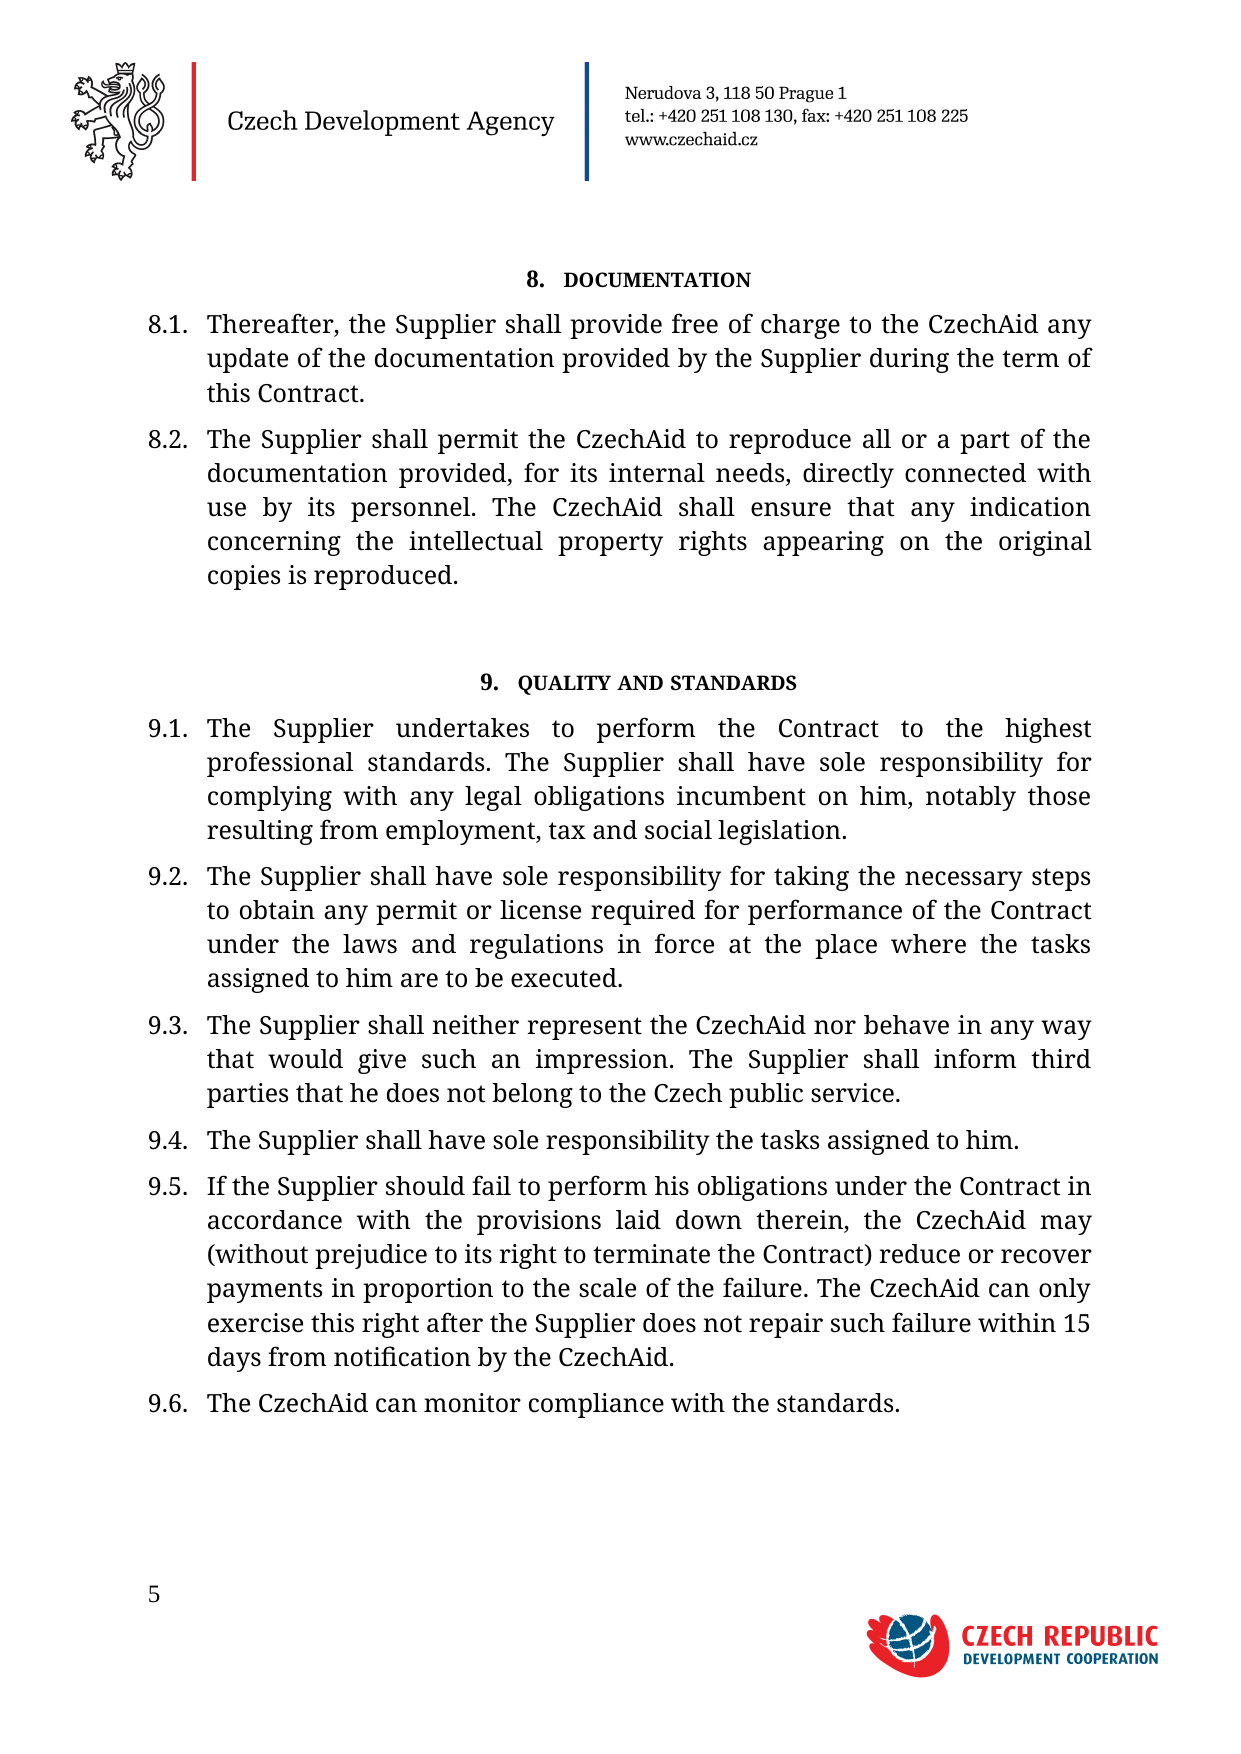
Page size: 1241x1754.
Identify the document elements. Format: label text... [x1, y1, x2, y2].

picture [847, 1595, 1177, 1697]
subtitle The Supplier shall permit the CzechAid to reproduce all or a part of the documentation provided, for its internal needs, directly connected with use by its personnel. The CzechAid shall ensure that any indication concerning the intellectual property rights appearing on the original copies is reproduced. [148, 422, 1093, 592]
subtitle documentation [185, 261, 1093, 294]
subtitle The CzechAid can monitor compliance with the standards. [148, 1386, 1093, 1420]
subtitle The Supplier shall have sole responsibility the tasks assigned to him. [148, 1122, 1093, 1156]
subtitle The Supplier shall have sole responsibility for taking the necessary steps to obtain any permit or license required for performance of the Contract under the laws and regulations in force at the place where the tasks assigned to him are to be executed. [148, 859, 1093, 995]
subtitle If the Supplier should fail to perform his obligations under the Contract in accordance with the provisions laid down therein, the CzechAid may (without prejudice to its right to terminate the Contract) reduce or recover payments in proportion to the scale of the failure. The CzechAid can only exercise this right after the Supplier does not repair such failure within 15 days from notification by the CzechAid. [148, 1169, 1093, 1373]
picture [0, 0, 1241, 201]
subtitle The Supplier shall neither represent the CzechAid nor behave in any way that would give such an impression. The Supplier shall inform third parties that he does not belong to the Czech public service. [148, 1008, 1093, 1110]
subtitle Thereafter, the Supplier shall provide free of charge to the CzechAid any update of the documentation provided by the Supplier during the term of this Contract. [148, 307, 1093, 409]
subtitle The Supplier undertakes to perform the Contract to the highest professional standards. The Supplier shall have sole responsibility for complying with any legal obligations incumbent on him, notably those resulting from employment, tax and social legislation. [148, 710, 1093, 846]
subtitle quality and standards [185, 664, 1093, 698]
